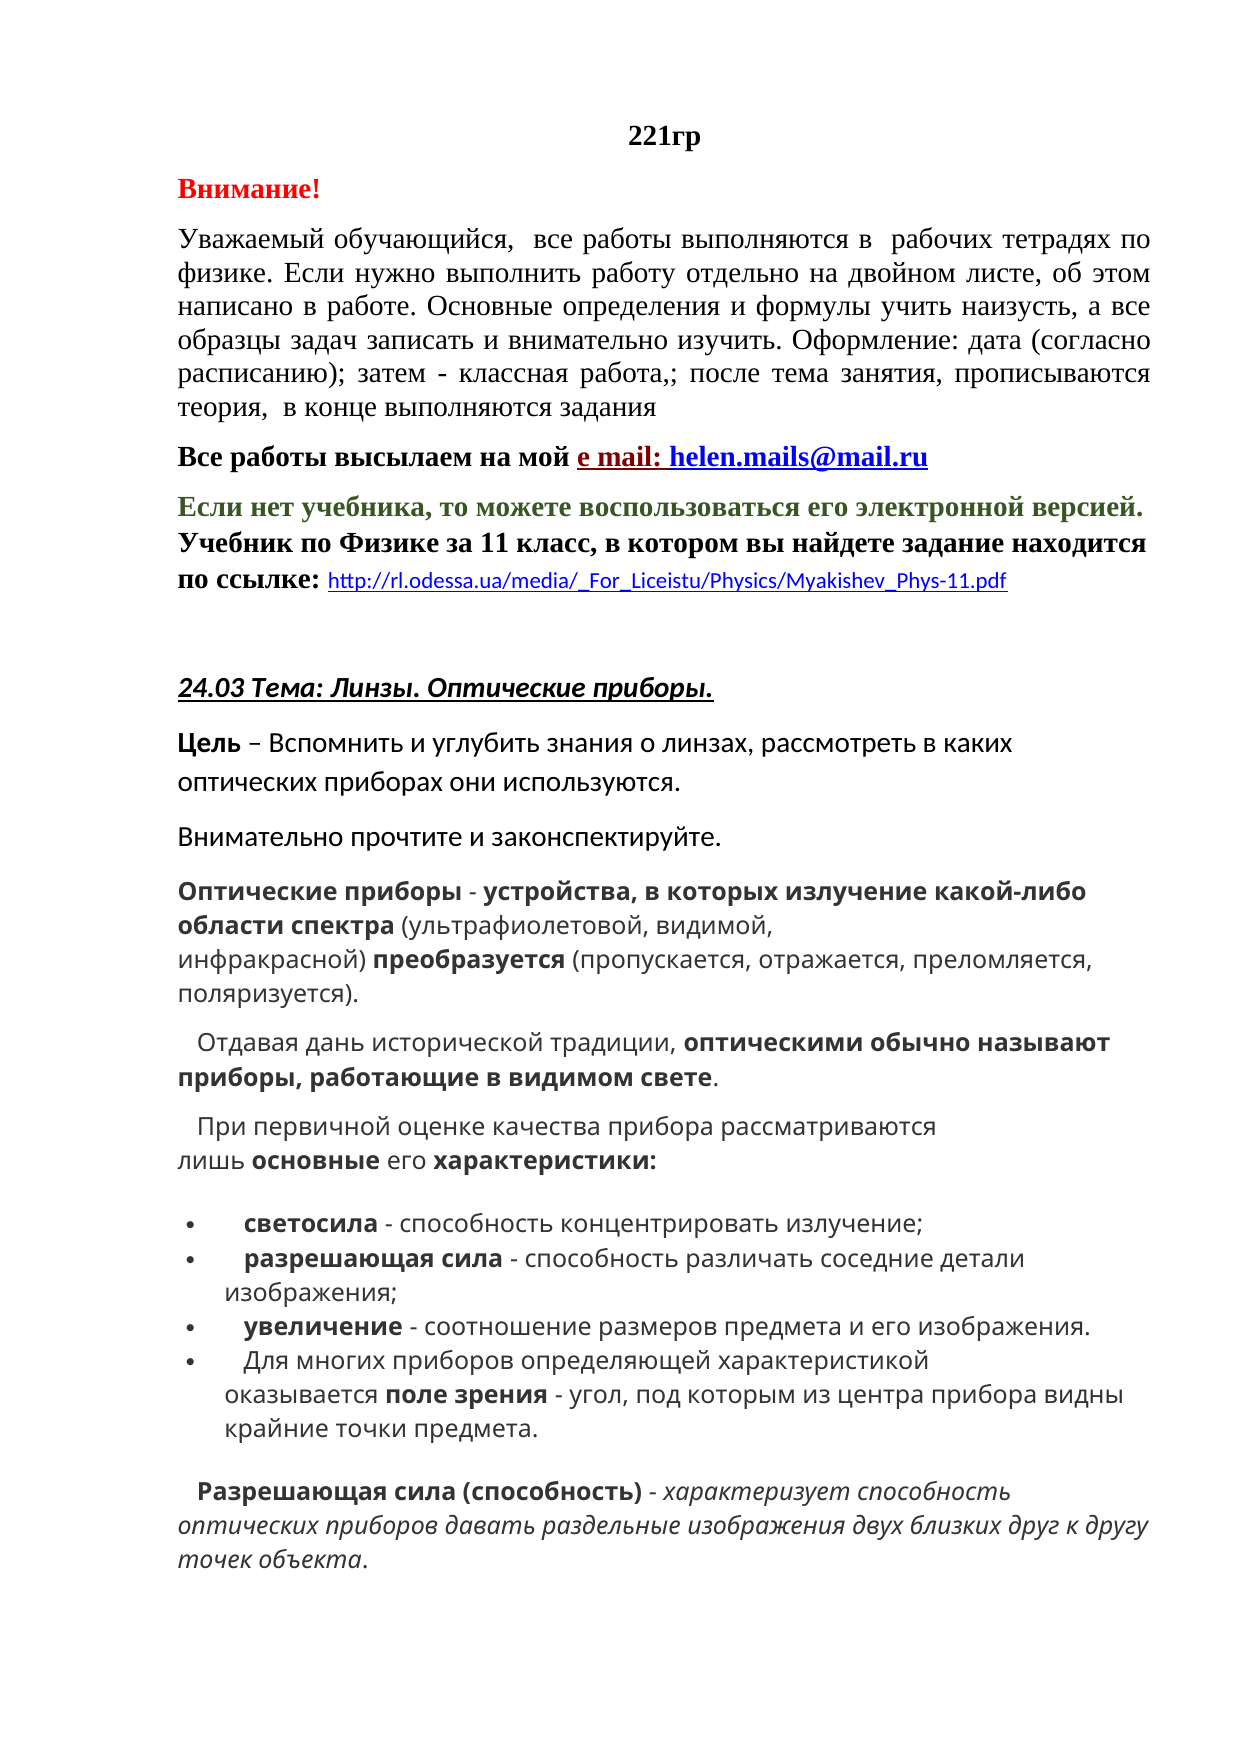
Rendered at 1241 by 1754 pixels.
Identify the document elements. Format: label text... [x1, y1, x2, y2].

list Для многих приборов определяющей характеристикой оказывается поле зрения - угол, под которым из центра прибора видны крайние точки предмета. [187, 1342, 1152, 1444]
text Внимательно прочтите и законспектируйте. [177, 818, 1152, 854]
text 24.03 Тема: Линзы. Оптические приборы. [177, 669, 1152, 705]
text Оптические приборы - устройства, в которых излучение какой-либо области спектра (ультрафиолетовой, видимой, инфракрасной) преобразуется (пропускается, отражается, преломляется, поляризуется). [177, 873, 1152, 1009]
list разрешающая сила - способность различать соседние детали изображения; [187, 1240, 1152, 1308]
text Все работы высылаем на мой e mail: helen.mails@mail.ru [177, 439, 1152, 473]
text Внимание! [177, 171, 1152, 204]
list светосила - способность концентрировать излучение; [187, 1206, 1152, 1240]
text Разрешающая сила (способность) - характеризует способность оптических приборов давать раздельные изображения двух близких друг к другу точек объекта. [177, 1474, 1152, 1576]
text Уважаемый обучающийся, все работы выполняются в рабочих тетрадях по физике. Если нужно выполнить работу отдельно на двойном листе, об этом написано в работе. Основные определения и формулы учить наизусть, а все образцы задач записать и внимательно изучить. Оформление: дата (согласно расписанию); затем - классная работа,; после тема занятия, прописываются теория, в конце выполняются задания [177, 221, 1152, 422]
list увеличение - соотношение размеров предмета и его изображения. [187, 1308, 1152, 1342]
text Отдавая дань исторической традиции, оптическими обычно называют приборы, работающие в видимом свете. [177, 1025, 1152, 1093]
text При первичной оценке качества прибора рассматриваются лишь основные его характеристики: [177, 1109, 1152, 1177]
text Если нет учебника, то можете воспользоваться его электронной версией. Учебник по Физике за 11 класс, в котором вы найдете задание находится по ссылке: http://rl.odessa.ua/media/_For_Liceistu/Physics/Myakishev_Phys-11.pdf [177, 489, 1152, 595]
text 221гр [177, 118, 1152, 152]
text Цель – Вспомнить и углубить знания о линзах, рассмотреть в каких оптических приборах они используются. [177, 724, 1152, 799]
